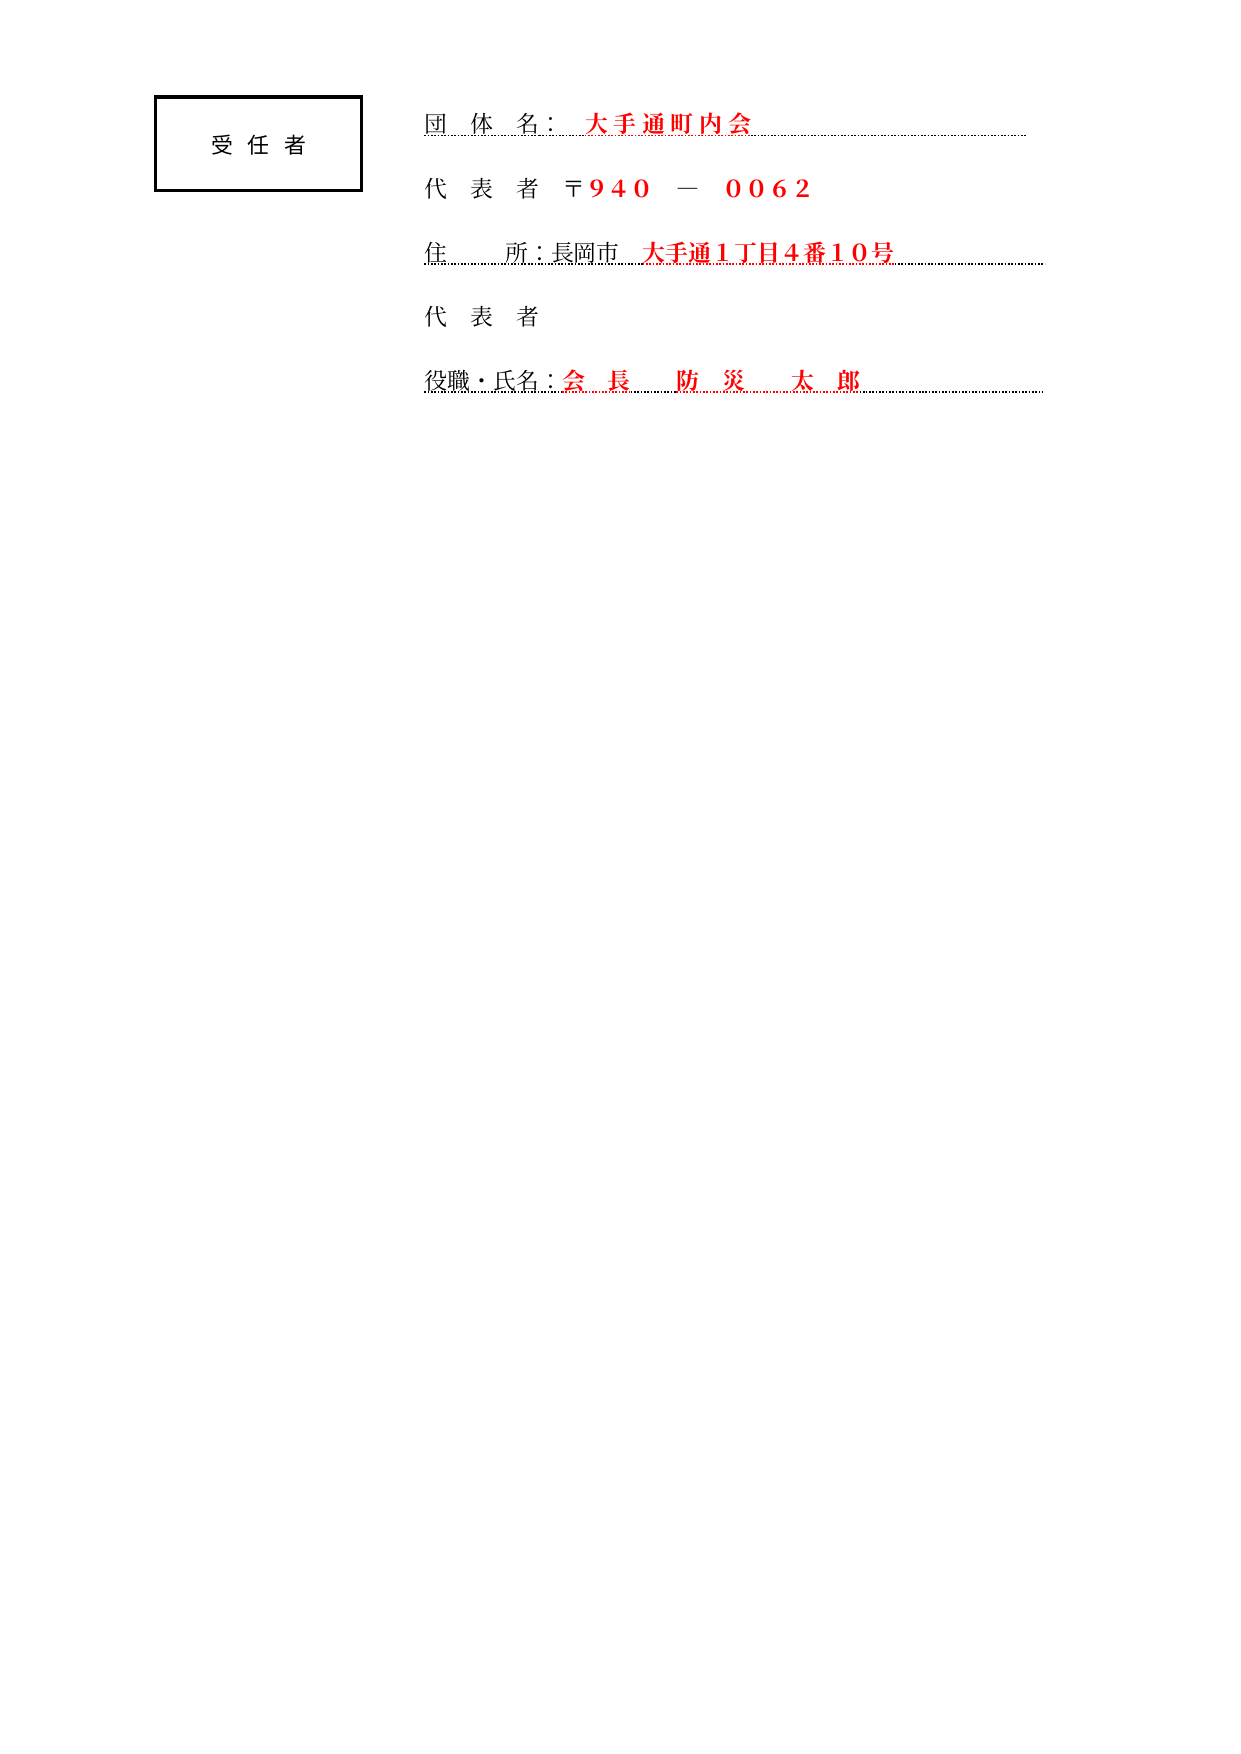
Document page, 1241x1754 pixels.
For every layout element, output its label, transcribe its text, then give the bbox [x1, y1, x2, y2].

text 役職・氏名：会 長 防 災 太 郎 [424, 348, 1152, 412]
text 代 表 者 [424, 283, 1152, 348]
text 住 所：長岡市 大手通１丁目４番１０号 [424, 219, 1152, 283]
text 代 表 者 〒９４０ ― ００６２ [424, 155, 1152, 219]
text 団 体 名： 大 手 通 町 内 会 [424, 91, 1152, 155]
